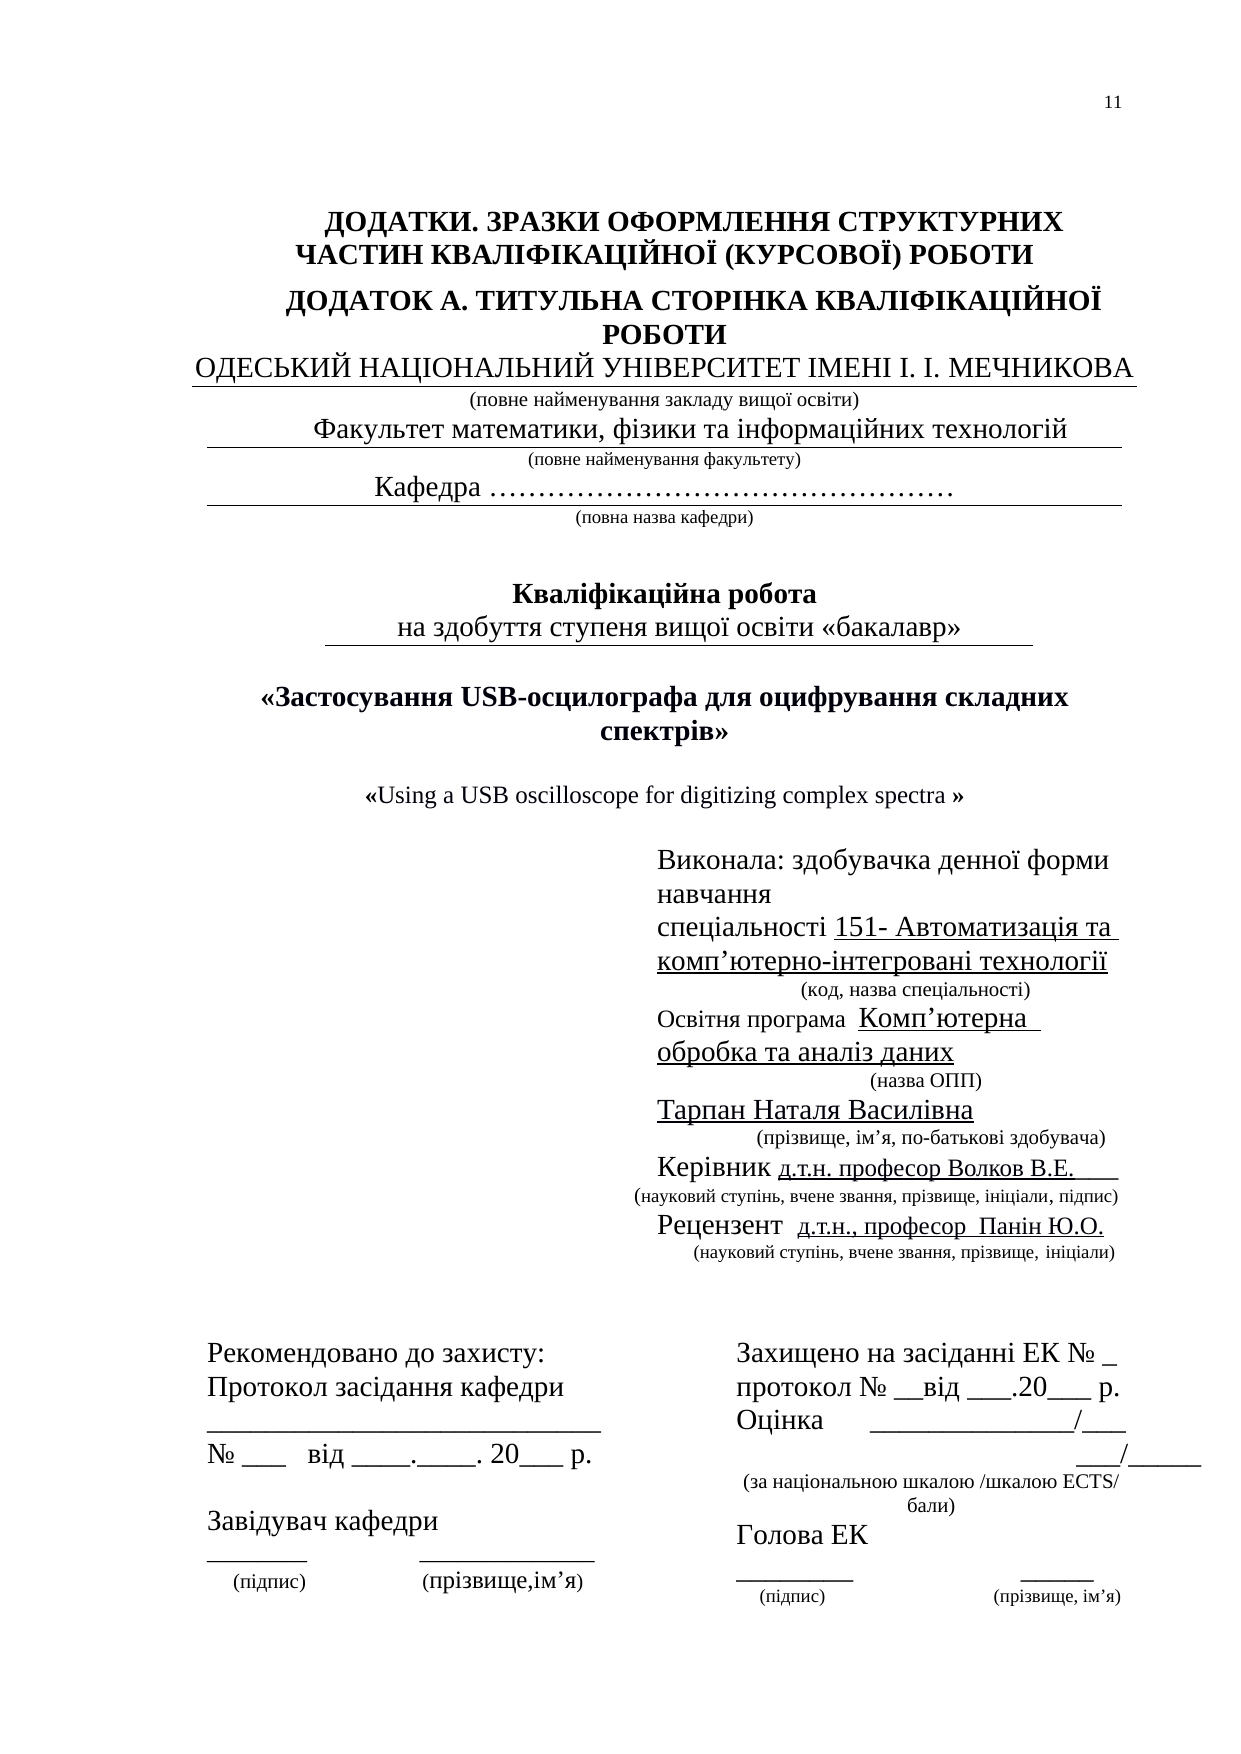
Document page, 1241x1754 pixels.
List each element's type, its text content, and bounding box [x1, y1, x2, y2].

text Керівник д.т.н. професор Волков В.Е.___ [582, 1149, 1122, 1183]
text (науковий ступінь, вчене звання, прізвище, ініціали, підпис) [207, 1183, 1122, 1207]
text навчання [586, 876, 1122, 909]
text Тарпан Наталя Василівна [586, 1092, 1122, 1125]
text Факультет математики, фізики та інформаційних технологій [207, 411, 1122, 447]
text «Застосування USB-осцилографа для оцифрування складних спектрів» [207, 679, 1122, 747]
text ДОДАТКИ. Зразки оформлення структурних частин кваліфікаційної (курсової) роботи [207, 204, 1122, 271]
text (науковий ступінь, вчене звання, прізвище, ініціали) [207, 1241, 1122, 1262]
text ОДЕСЬКИЙ НАЦІОНАЛЬНИЙ УНІВЕРСИТЕТ ІМЕНІ І. І. МЕЧНИКОВА [192, 351, 1137, 386]
text (повне найменування закладу вищої освіти) [207, 387, 1122, 411]
text спеціальності 151- Автоматизація та [582, 909, 1122, 943]
text (прізвище, ім’я, по-батькові здобувача) [207, 1125, 1122, 1149]
text «Using a USB oscilloscope for digitizing complex spectra » [207, 780, 1122, 809]
text (код, назва спеціальності) [207, 977, 1122, 1001]
table_header Захищено на засіданні ЕК № _ протокол № __від ___.20___ р. Оцінка ______________/___ ___/_____ (за національною шкалою /шкалою ЕСТS/ бали) Голова ЕК ________ _____ (підпис) (прізвище, ім’я) [725, 1335, 1137, 1606]
text Кваліфікаційна робота [207, 576, 1122, 609]
text ДОДАТОК А. ТИТУЛЬНА СТОРІНКА КВАЛІФІКАЦІЙНОЇ РОБОТИ [207, 283, 1122, 351]
text Рецензент д.т.н., професор Панін Ю.О. [582, 1207, 1122, 1241]
text (назва ОПП) [207, 1068, 1122, 1092]
text (повна назва кафедри) [207, 506, 1122, 528]
text комп’ютерно-інтегровані технології [582, 943, 1122, 977]
text обробка та аналіз даних [582, 1034, 1122, 1068]
text Виконала: здобувачка денної форми [582, 842, 1122, 876]
text на здобуття ступеня вищої освіти «бакалавр» [325, 609, 1033, 645]
text Кафедра ………………………………………… [207, 469, 1122, 505]
text Освітня програма Комп’ютерна [582, 1001, 1122, 1034]
table_header Рекомендовано до захисту: Протокол засідання кафедри ___________________________ № ___ від ____.____. 20___ р. Завідувач кафедри ________ ______________ (підпис) (прізвище,ім’я) [196, 1335, 725, 1606]
text (повне найменування факультету) [207, 448, 1122, 469]
